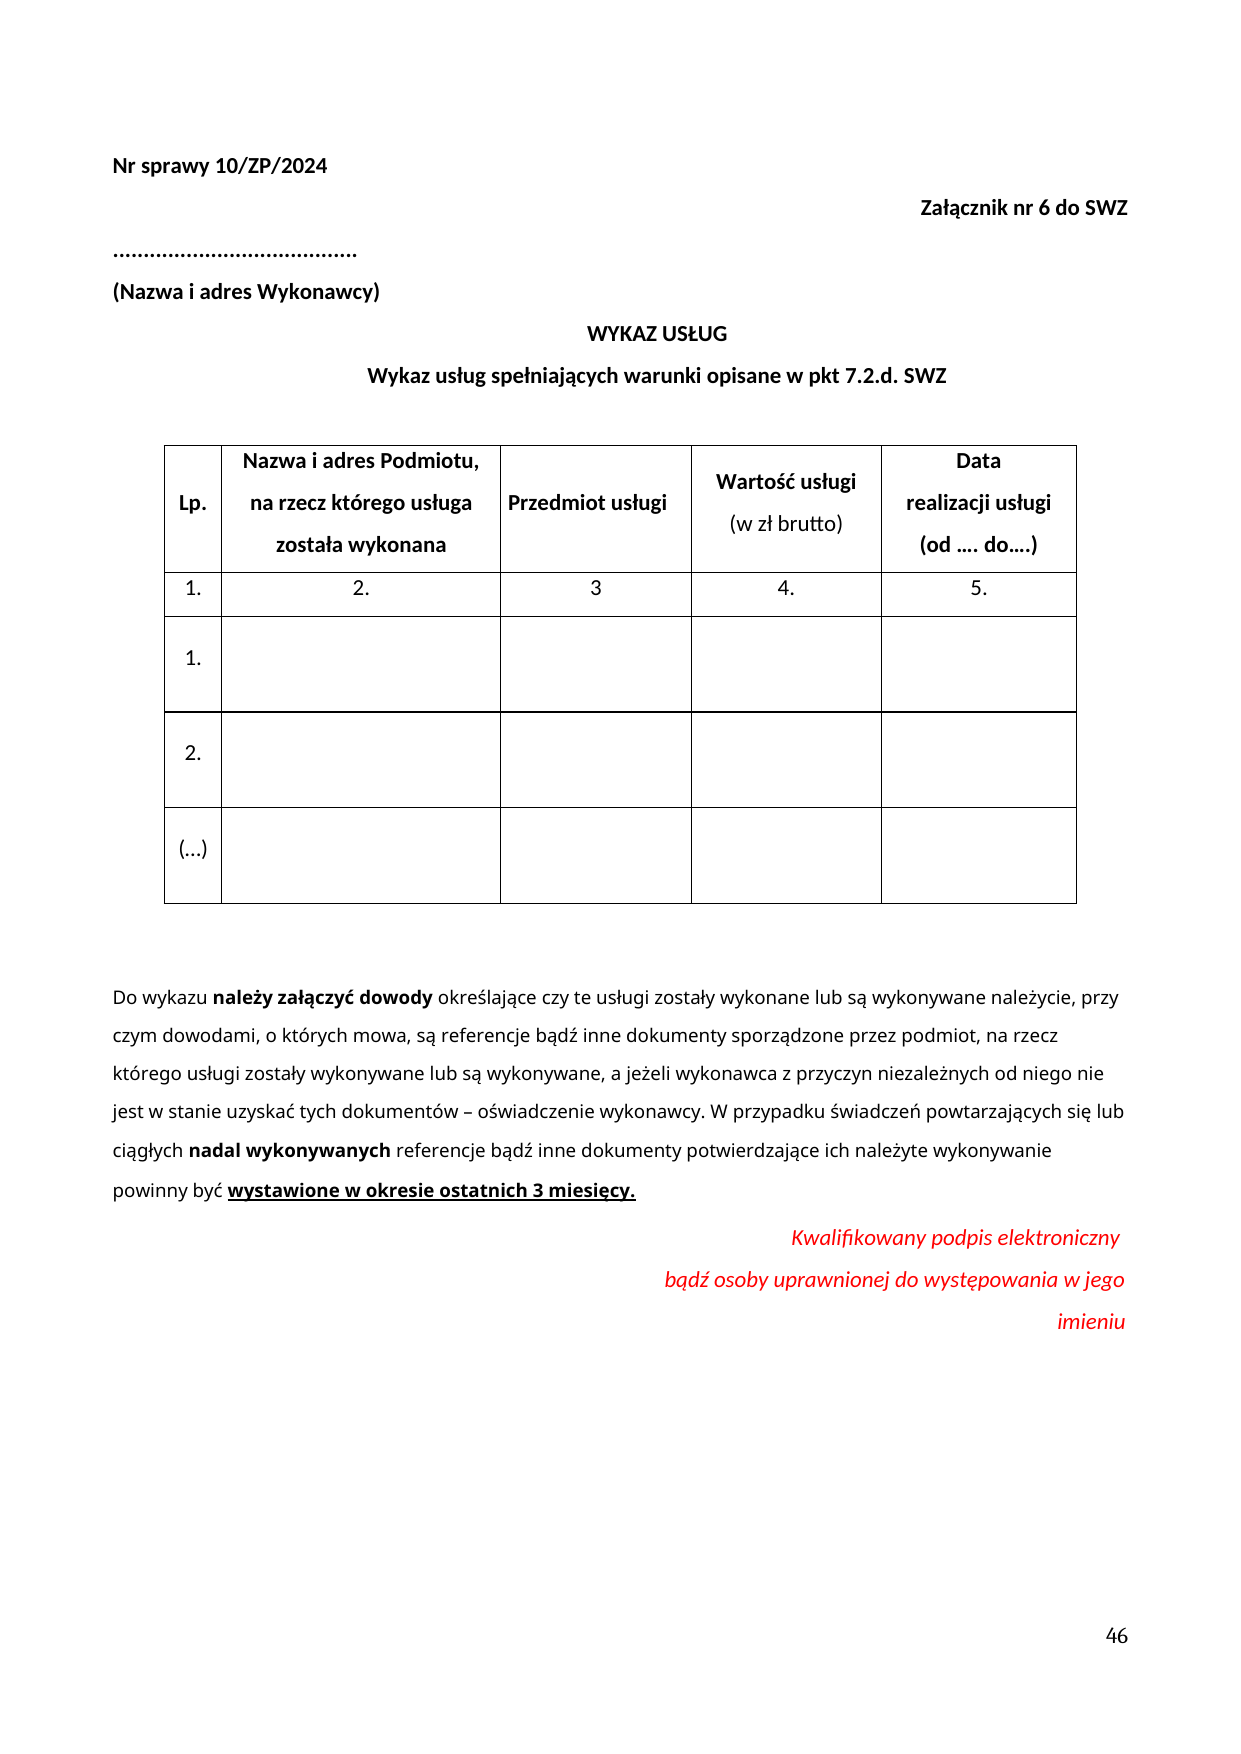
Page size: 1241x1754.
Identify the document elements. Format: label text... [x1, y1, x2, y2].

table_cell [882, 617, 1076, 711]
text ........................................ [112, 235, 483, 263]
text WYKAZ USŁUG [112, 319, 1128, 347]
table_cell 1. [165, 573, 221, 616]
table_cell 2. [222, 573, 500, 616]
table_header Wartość usługi (w zł brutto) [692, 446, 881, 572]
text Do wykazu należy załączyć dowody określające czy te usługi zostały wykonane lub są wykonywane należycie, przy czym dowodami, o których mowa, są referencje bądź inne dokumenty sporządzone przez podmiot, na rzecz którego usługi zostały wykonywane lub są wykonywane, a jeżeli wykonawca z przyczyn niezależnych od niego nie jest w stanie uzyskać tych dokumentów – oświadczenie wykonawcy. W przypadku świadczeń powtarzających się lub ciągłych nadal wykonywanych referencje bądź inne dokumenty potwierdzające ich należyte wykonywanie powinny być wystawione w okresie ostatnich 3 miesięcy. [112, 984, 1128, 1203]
table_cell 1. [165, 617, 221, 711]
table_cell [222, 713, 500, 807]
table_header Nazwa i adres Podmiotu, na rzecz którego usługa została wykonana [222, 446, 500, 572]
table_cell (…) [165, 808, 221, 903]
table_cell [692, 808, 881, 903]
table_cell [501, 617, 691, 711]
table_cell 4. [692, 573, 881, 616]
table_header Lp. [165, 446, 221, 572]
table_header Przedmiot usługi [501, 446, 691, 572]
table_cell [501, 808, 691, 903]
table_cell [692, 713, 881, 807]
table_cell [222, 808, 500, 903]
table_header Data realizacji usługi (od …. do….) [882, 446, 1076, 572]
table_cell [222, 617, 500, 711]
text (Nazwa i adres Wykonawcy) [112, 277, 1117, 305]
table_cell [501, 713, 691, 807]
text Załącznik nr 6 do SWZ [112, 193, 1128, 221]
table_cell [882, 808, 1076, 903]
table_cell [692, 617, 881, 711]
table_cell 2. [165, 713, 221, 807]
text Wykaz usług spełniających warunki opisane w pkt 7.2.d. SWZ [112, 361, 1128, 389]
table_cell 3 [501, 573, 691, 616]
table_cell 5. [882, 573, 1076, 616]
table_cell [882, 713, 1076, 807]
text Nr sprawy 10/ZP/2024 [112, 151, 1128, 179]
text Kwalifikowany podpis elektroniczny bądź osoby uprawnionej do występowania w jego imieniu [629, 1223, 1128, 1335]
